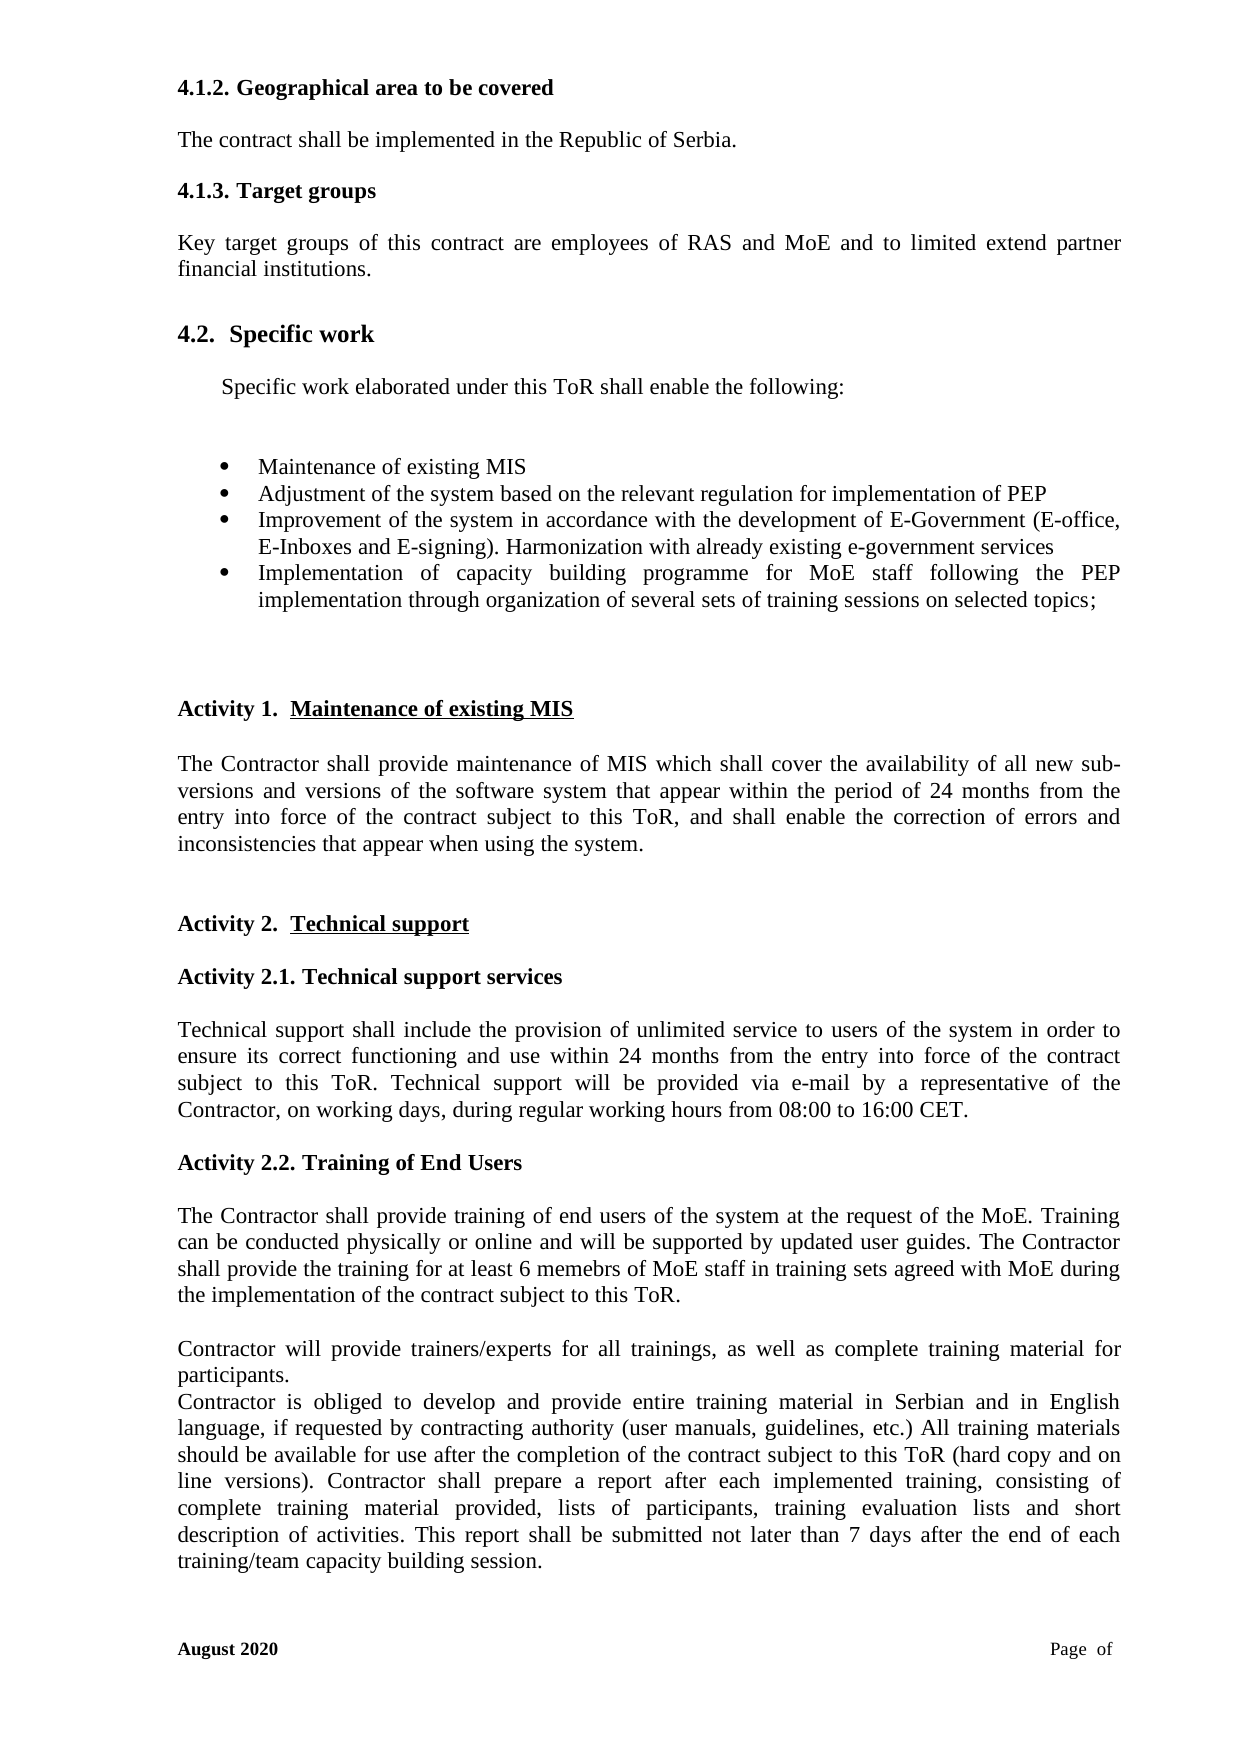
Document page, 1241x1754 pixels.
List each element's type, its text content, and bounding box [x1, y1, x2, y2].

text The Contractor shall provide maintenance of MIS which shall cover the availability of all new sub-versions and versions of the software system that appear within the period of 24 months from the entry into force of the contract subject to this ToR, and shall enable the correction of errors and inconsistencies that appear when using the system. [177, 750, 1122, 856]
subtitle Specific work [177, 319, 1122, 348]
subtitle Target groups [177, 177, 1122, 203]
text Activity 2.1. Technical support services [177, 963, 1122, 989]
subtitle Geographical area to be covered [177, 74, 1122, 100]
text Contractor will provide trainers/experts for all trainings, as well as complete training material for participants. [177, 1334, 1122, 1388]
text Key target groups of this contract are employees of RAS and MoE and to limited extend partner financial institutions. [177, 228, 1122, 282]
text The contract shall be implemented in the Republic of Serbia. [177, 125, 1122, 152]
text Activity 1. Maintenance of existing MIS [177, 694, 1122, 721]
text Specific work elaborated under this ToR shall enable the following: [221, 373, 1122, 400]
text Contractor is obliged to develop and provide entire training material in Serbian and in English language, if requested by contracting authority (user manuals, guidelines, etc.) All training materials should be available for use after the completion of the contract subject to this ToR (hard copy and on line versions). Contractor shall prepare a report after each implemented training, consisting of complete training material provided, lists of participants, training evaluation lists and short description of activities. This report shall be submitted not later than 7 days after the end of each training/team capacity building session. [177, 1388, 1122, 1573]
text Activity 2.2. Training of End Users [177, 1148, 1122, 1175]
text Technical support shall include the provision of unlimited service to users of the system in order to ensure its correct functioning and use within 24 months from the entry into force of the contract subject to this ToR. Technical support will be provided via e-mail by a representative of the Contractor, on working days, during regular working hours from 08:00 to 16:00 CET. [177, 1016, 1122, 1122]
text Activity 2. Technical support [177, 909, 1122, 936]
list Improvement of the system in accordance with the development of E-Government (E-office, E-Inboxes and E-signing). Harmonization with already existing e-government services [220, 506, 1122, 559]
list Adjustment of the system based on the relevant regulation for implementation of PEP [220, 479, 1122, 506]
list Maintenance of existing MIS [220, 453, 1122, 479]
text The Contractor shall provide training of end users of the system at the request of the MoE. Training can be conducted physically or online and will be supported by updated user guides. The Contractor shall provide the training for at least 6 memebrs of MoE staff in training sets agreed with MoE during the implementation of the contract subject to this ToR. [177, 1202, 1122, 1308]
list Implementation of capacity building programme for MoE staff following the PEP implementation through organization of several sets of training sessions on selected topics; [220, 559, 1122, 612]
